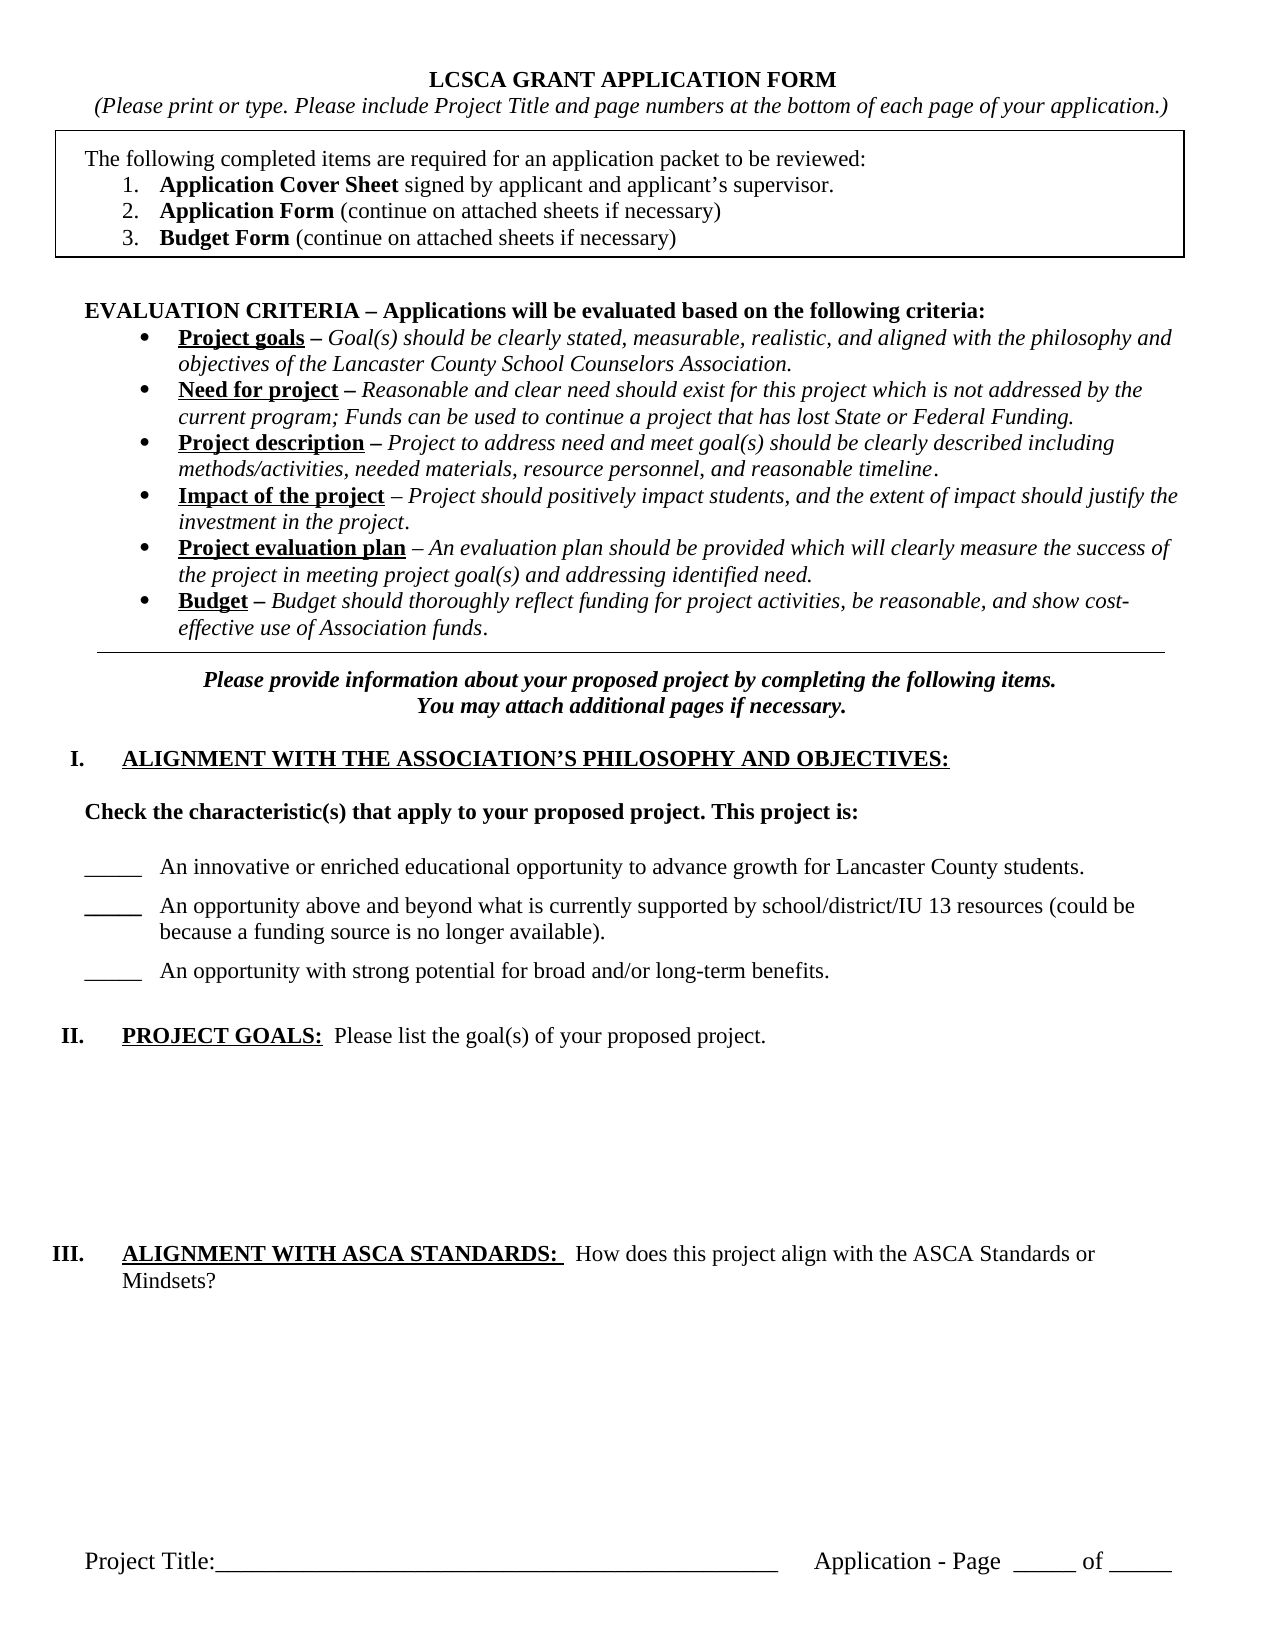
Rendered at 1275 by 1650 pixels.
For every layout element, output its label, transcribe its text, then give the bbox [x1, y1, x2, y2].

list ALIGNMENT WITH ASCA STANDARDS: How does this project align with the ASCA Standards or Mindsets? [84, 1240, 1181, 1293]
subtitle LCSCA GRANT APPLICATION FORM [84, 66, 1181, 92]
list Need for project – Reasonable and clear need should exist for this project which is not addressed by the current program; Funds can be used to continue a project that has lost State or Federal Funding. [141, 376, 1181, 429]
list Budget Form (continue on attached sheets if necessary) [122, 224, 1181, 250]
text Check the characteristic(s) that apply to your proposed project. This project is: [84, 798, 1181, 853]
text _____ An innovative or enriched educational opportunity to advance growth for Lancaster County students. [84, 853, 1181, 879]
subtitle (Please print or type. Please include Project Title and page numbers at the bottom of each page of your application.) [84, 92, 1181, 118]
list Budget – Budget should thoroughly reflect funding for project activities, be reasonable, and show cost-effective use of Association funds. [141, 587, 1181, 640]
list Application Form (continue on attached sheets if necessary) [122, 197, 1181, 224]
text EVALUATION CRITERIA – Applications will be evaluated based on the following criteria: [84, 297, 1181, 324]
text _____ An opportunity with strong potential for broad and/or long-term benefits. [84, 957, 1181, 983]
list Project description – Project to address need and meet goal(s) should be clearly described including methods/activities, needed materials, resource personnel, and reasonable timeline. [141, 429, 1181, 482]
list ALIGNMENT WITH THE ASSOCIATION’S PHILOSOPHY AND OBJECTIVES: [84, 745, 1181, 772]
text Please provide information about your proposed project by completing the following items. You may attach additional pages if necessary. [84, 666, 1181, 719]
text The following completed items are required for an application packet to be reviewed: [84, 145, 1181, 171]
list Impact of the project – Project should positively impact students, and the extent of impact should justify the investment in the project. [141, 482, 1181, 534]
list Project goals – Goal(s) should be clearly stated, measurable, realistic, and aligned with the philosophy and objectives of the Lancaster County School Counselors Association. [141, 324, 1181, 376]
list Project evaluation plan – An evaluation plan should be provided which will clearly measure the success of the project in meeting project goal(s) and addressing identified need. [141, 534, 1181, 587]
text _____ An opportunity above and beyond what is currently supported by school/district/IU 13 resources (could be because a funding source is no longer available). [84, 892, 1181, 945]
list Application Cover Sheet signed by applicant and applicant’s supervisor. [122, 171, 1181, 197]
subtitle PROJECT GOALS: Please list the goal(s) of your proposed project. [84, 1022, 1181, 1049]
